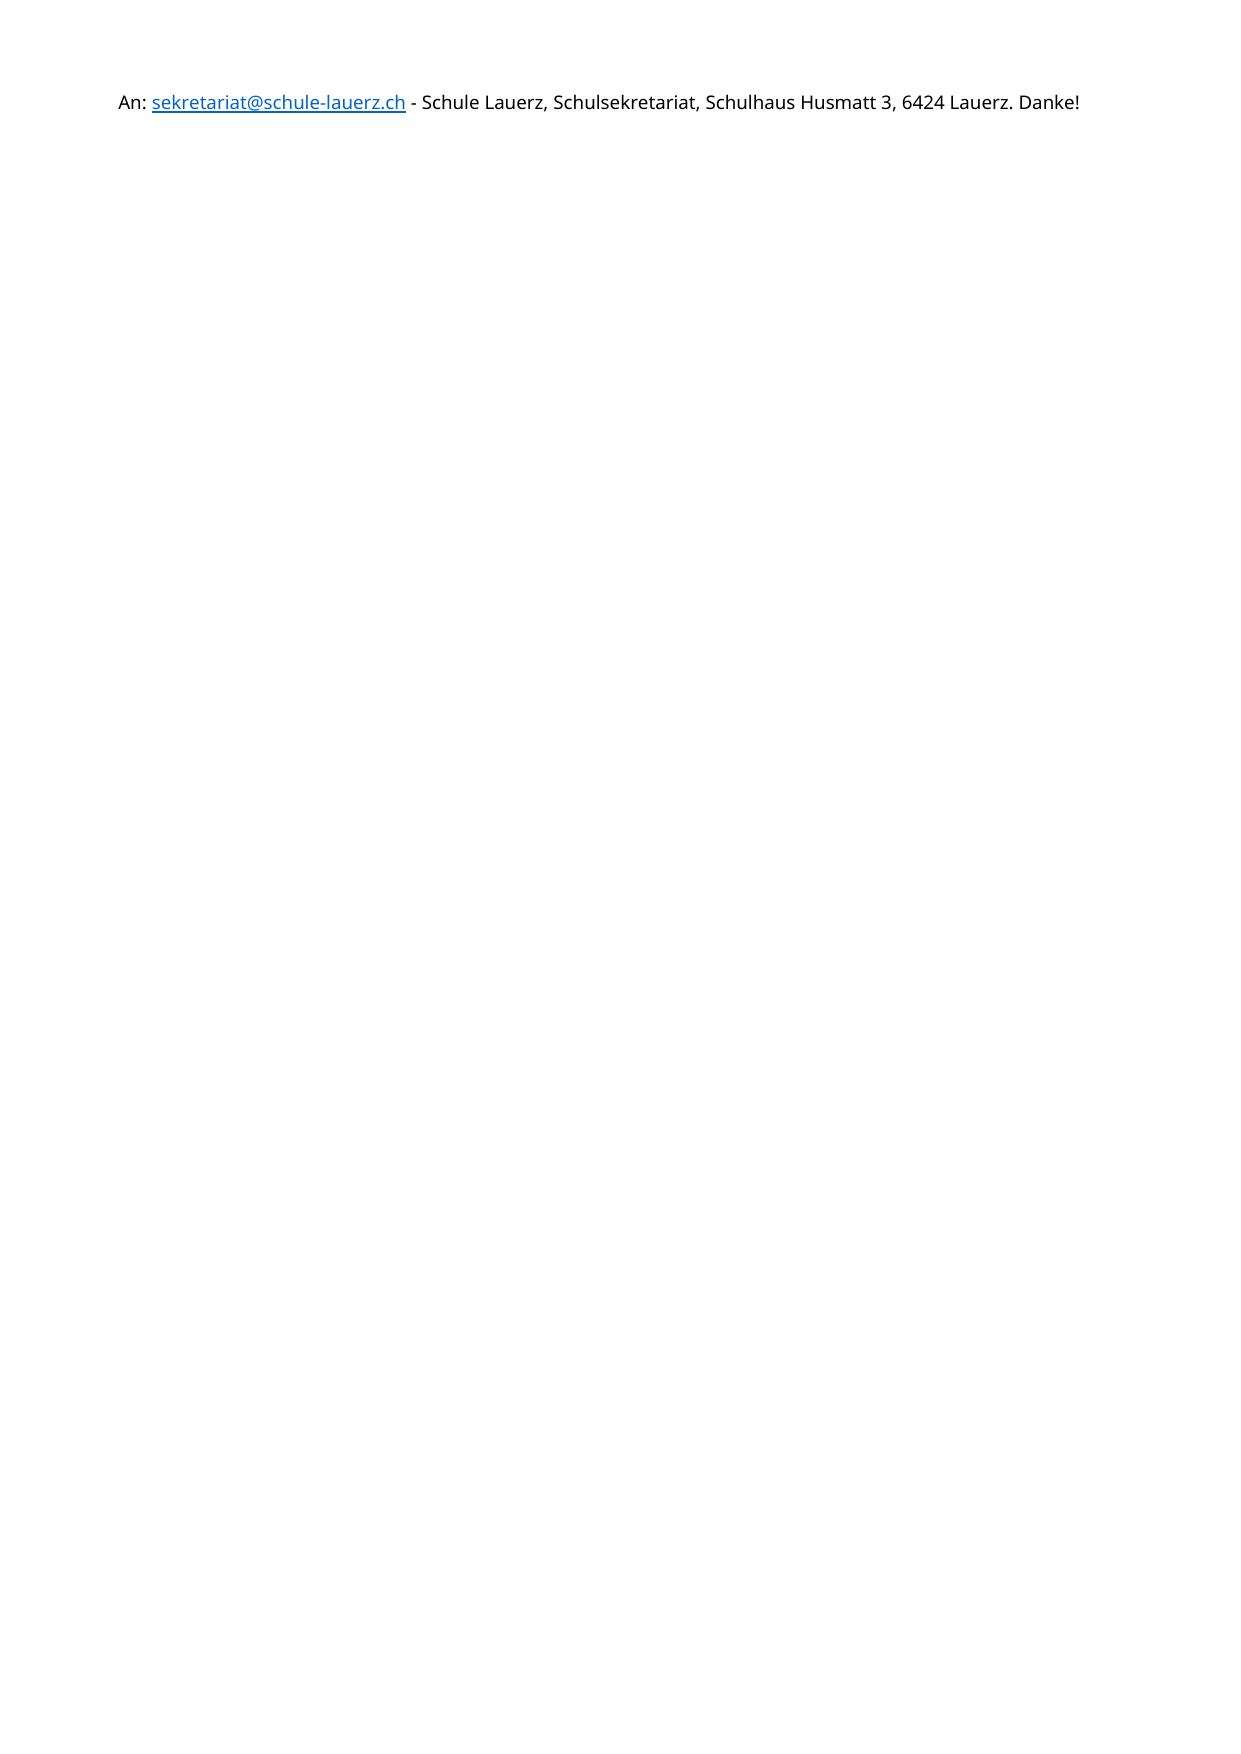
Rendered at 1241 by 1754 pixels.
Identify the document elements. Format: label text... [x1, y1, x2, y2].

text An: sekretariat@schule-lauerz.ch - Schule Lauerz, Schulsekretariat, Schulhaus Husmatt 3, 6424 Lauerz. Danke! [118, 89, 1137, 115]
